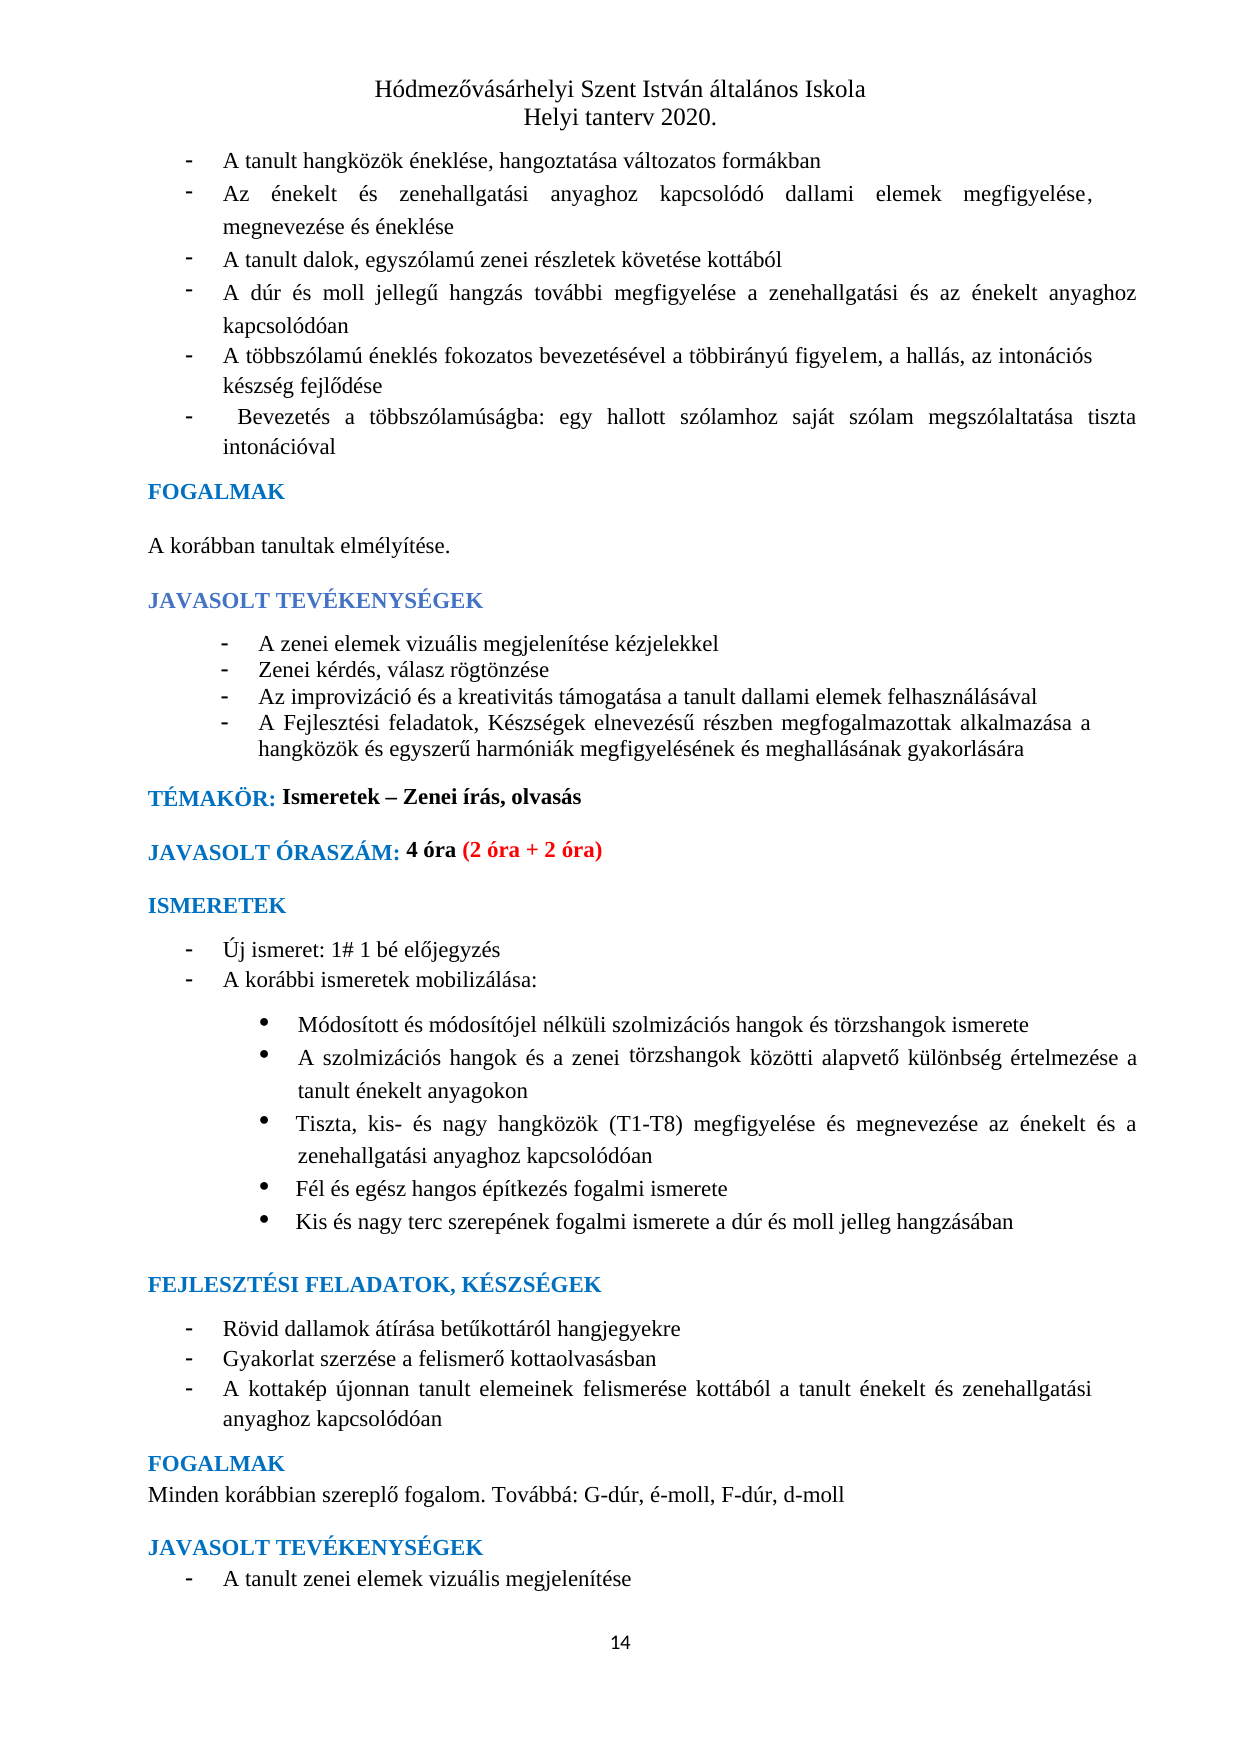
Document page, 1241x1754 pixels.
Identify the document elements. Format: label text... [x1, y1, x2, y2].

text FOGALMAK [148, 1448, 1138, 1477]
list Gyakorlat szerzése a felismerő kottaolvasásban [185, 1345, 1093, 1371]
text FEJLESZTÉSI FELADATOK, KÉSZSÉGEK [148, 1269, 1138, 1298]
list A tanult zenei elemek vizuális megjelenítése [185, 1565, 1093, 1591]
text Minden korábbian szereplő fogalom. Továbbá: G-dúr, é-moll, F-dúr, d-moll [148, 1481, 1093, 1507]
text ISMERETEK [148, 890, 1138, 919]
list A többszólamú éneklés fokozatos bevezetésével a többirányú figyelem, a hallás, az intonációs készség fejlődése [185, 342, 1093, 399]
list Az improvizáció és a kreativitás támogatása a tanult dallami elemek felhasználásával [221, 683, 1093, 709]
list Új ismeret: 1# 1 bé előjegyzés [185, 936, 1093, 962]
list Fél és egész hangos építkezés fogalmi ismerete [260, 1173, 1138, 1202]
list A zenei elemek vizuális megjelenítése kézjelekkel [221, 630, 1093, 656]
list A tanult dalok, egyszólamú zenei részletek követése kottából [185, 244, 1093, 272]
list A szolmizációs hangok és a zenei törzshangok közötti alapvető különbség értelmezése a tanult énekelt anyagokon [260, 1041, 1138, 1103]
list A dúr és moll jellegű hangzás további megfigyelése a zenehallgatási és az énekelt anyaghoz kapcsolódóan [185, 277, 1138, 338]
list Az énekelt és zenehallgatási anyaghoz kapcsolódó dallami elemek megfigyelése, megnevezése és éneklése [185, 178, 1093, 239]
text JAVASOLT TEVÉKENYSÉGEK [148, 1532, 1138, 1561]
list Zenei kérdés, válasz rögtönzése [221, 656, 1093, 683]
list Módosított és módosítójel nélküli szolmizációs hangok és törzshangok ismerete [260, 1008, 1138, 1037]
list A korábbi ismeretek mobilizálása: [185, 966, 1093, 992]
list Bevezetés a többszólamúságba: egy hallott szólamhoz saját szólam megszólaltatása tiszta intonációval [185, 403, 1138, 459]
text JAVASOLT ÓRASZÁM: 4 óra (2 óra + 2 óra) [148, 836, 1138, 865]
text TÉMAKÖR: Ismeretek – Zenei írás, olvasás [148, 783, 1138, 811]
text A korábban tanultak elmélyítése. [148, 529, 1138, 558]
list Tiszta, kis- és nagy hangközök (T1-T8) megfigyelése és megnevezése az énekelt és a zenehallgatási anyaghoz kapcsolódóan [260, 1107, 1138, 1169]
list A tanult hangközök éneklése, hangoztatása változatos formákban [185, 148, 1093, 174]
list Kis és nagy terc szerepének fogalmi ismerete a dúr és moll jelleg hangzásában [260, 1206, 1138, 1235]
list Rövid dallamok átírása betűkottáról hangjegyekre [185, 1314, 1093, 1341]
subtitle JAVASOLT TEVÉKENYSÉGEK [148, 587, 1093, 614]
text FOGALMAK [148, 476, 1093, 504]
list A Fejlesztési feladatok, Készségek elnevezésű részben megfogalmazottak alkalmazása a hangközök és egyszerű harmóniák megfigyelésének és meghallásának gyakorlására [221, 709, 1093, 762]
list A kottakép újonnan tanult elemeinek felismerése kottából a tanult énekelt és zenehallgatási anyaghoz kapcsolódóan [185, 1375, 1093, 1432]
